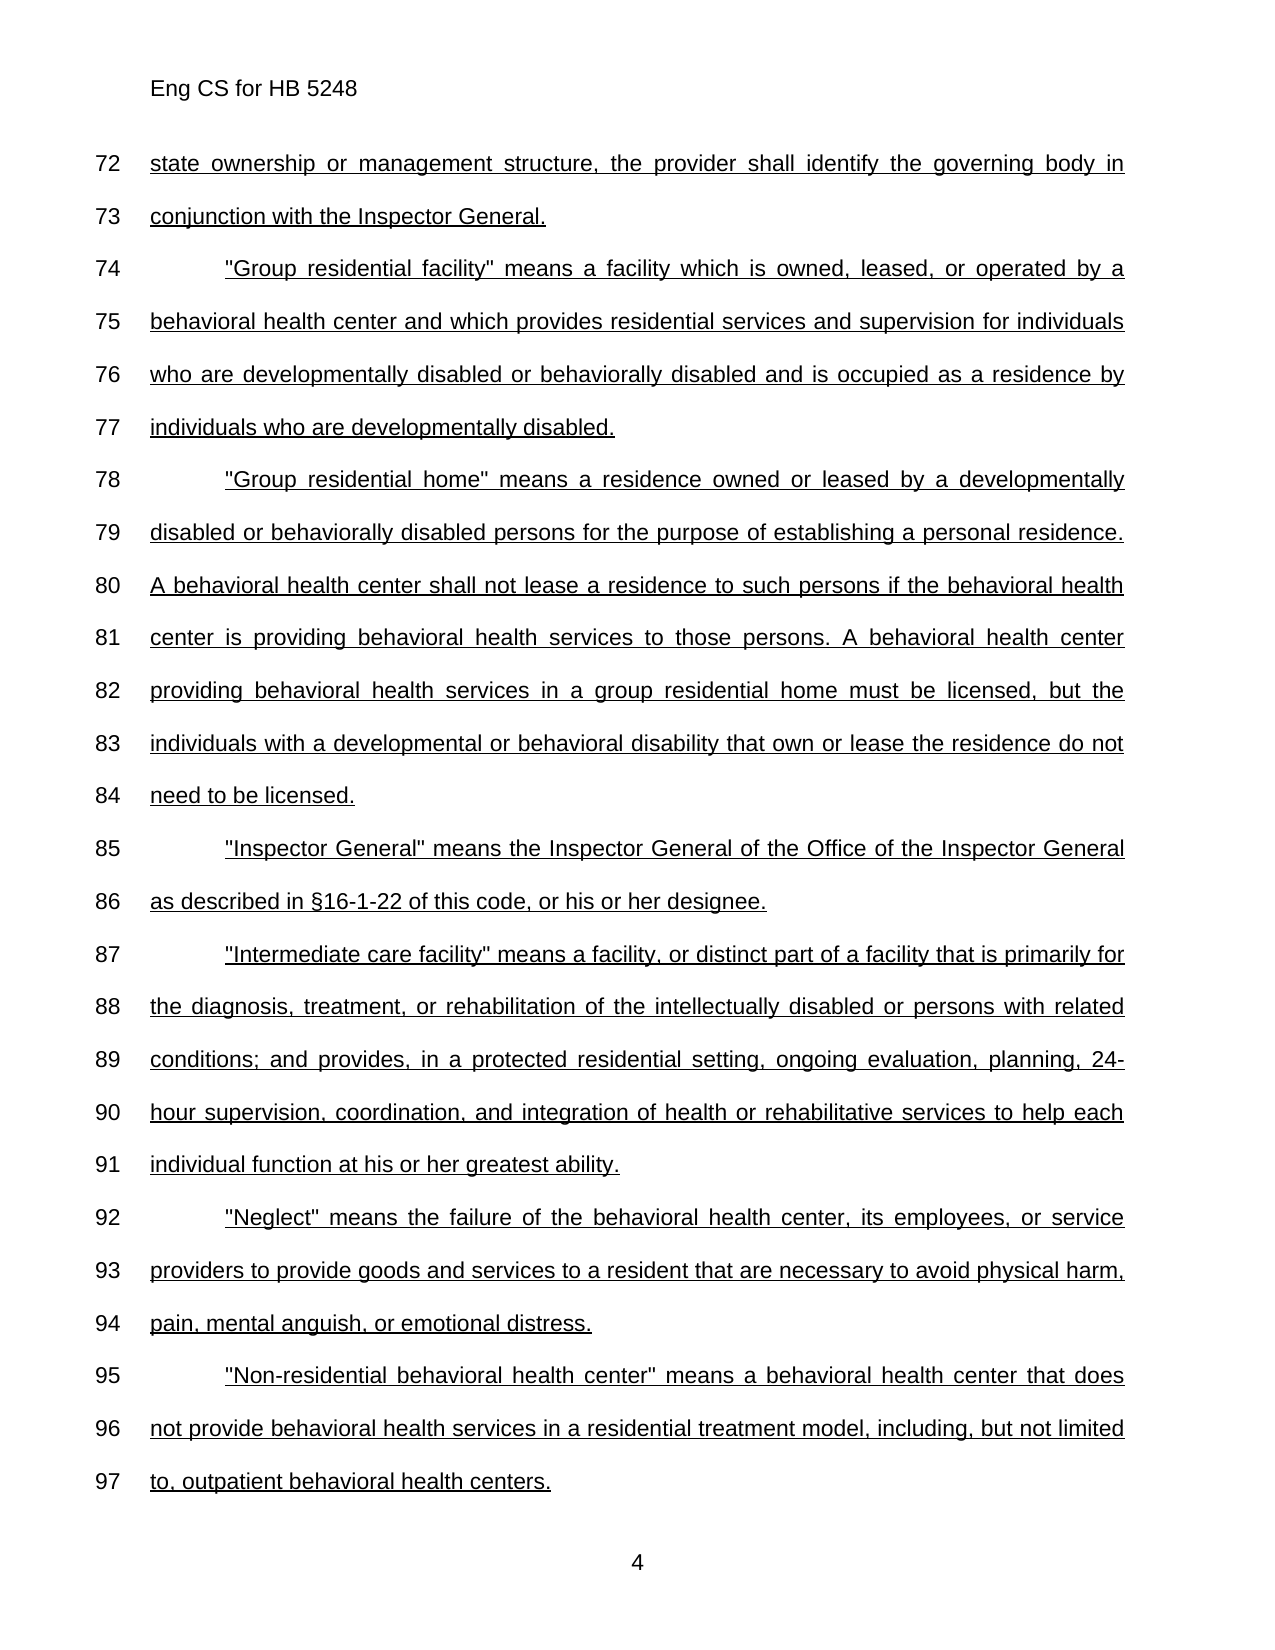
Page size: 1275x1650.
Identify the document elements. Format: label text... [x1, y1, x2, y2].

text "Inspector General" means the Inspector General of the Office of the Inspector General as described in §16-1-22 of this code, or his or her designee. [150, 835, 1125, 914]
text "Group residential home" means a residence owned or leased by a developmentally disabled or behaviorally disabled persons for the purpose of establishing a personal residence. A behavioral health center shall not lease a residence to such persons if the behavioral health center is providing behavioral health services to those persons. A behavioral health center providing behavioral health services in a group residential home must be licensed, but the individuals with a developmental or behavioral disability that own or lease the residence do not need to be licensed. [150, 701, 1125, 809]
text "Group residential facility" means a facility which is owned, leased, or operated by a behavioral health center and which provides residential services and supervision for individuals who are developmentally disabled or behaviorally disabled and is occupied as a residence by individuals who are developmentally disabled. [150, 385, 1125, 440]
text "Non-residential behavioral health center" means a behavioral health center that does not provide behavioral health services in a residential treatment model, including, but not limited to, outpatient behavioral health centers. [150, 1362, 1125, 1438]
text "Group residential home" means a residence owned or leased by a developmentally disabled or behaviorally disabled persons for the purpose of establishing a personal residence. A behavioral health center shall not lease a residence to such persons if the behavioral health center is providing behavioral health services to those persons. A behavioral health center providing behavioral health services in a group residential home must be licensed, but the individuals with a developmental or behavioral disability that own or lease the residence do not need to be licensed. [150, 648, 1125, 700]
text "Intermediate care facility" means a facility, or distinct part of a facility that is primarily for the diagnosis, treatment, or rehabilitation of the intellectually disabled or persons with related conditions; and provides, in a protected residential setting, ongoing evaluation, planning, 24-hour supervision, coordination, and integration of health or rehabilitative services to help each individual function at his or her greatest ability. [150, 941, 1125, 1016]
text "Non-residential behavioral health center" means a behavioral health center that does not provide behavioral health services in a residential treatment model, including, but not limited to, outpatient behavioral health centers. [150, 1439, 1125, 1494]
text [150, 150, 1125, 173]
text "Group residential facility" means a facility which is owned, leased, or operated by a behavioral health center and which provides residential services and supervision for individuals who are developmentally disabled or behaviorally disabled and is occupied as a residence by individuals who are developmentally disabled. [150, 332, 1125, 384]
text "Intermediate care facility" means a facility, or distinct part of a facility that is primarily for the diagnosis, treatment, or rehabilitation of the intellectually disabled or persons with related conditions; and provides, in a protected residential setting, ongoing evaluation, planning, 24-hour supervision, coordination, and integration of health or rehabilitative services to help each individual function at his or her greatest ability. [150, 1017, 1125, 1069]
text "Neglect" means the failure of the behavioral health center, its employees, or service providers to provide goods and services to a resident that are necessary to avoid physical harm, pain, mental anguish, or emotional distress. [150, 1204, 1125, 1280]
text "Group residential facility" means a facility which is owned, leased, or operated by a behavioral health center and which provides residential services and supervision for individuals who are developmentally disabled or behaviorally disabled and is occupied as a residence by individuals who are developmentally disabled. [150, 255, 1125, 331]
text "Group residential home" means a residence owned or leased by a developmentally disabled or behaviorally disabled persons for the purpose of establishing a personal residence. A behavioral health center shall not lease a residence to such persons if the behavioral health center is providing behavioral health services to those persons. A behavioral health center providing behavioral health services in a group residential home must be licensed, but the individuals with a developmental or behavioral disability that own or lease the residence do not need to be licensed. [150, 466, 1125, 647]
text "Intermediate care facility" means a facility, or distinct part of a facility that is primarily for the diagnosis, treatment, or rehabilitation of the intellectually disabled or persons with related conditions; and provides, in a protected residential setting, ongoing evaluation, planning, 24-hour supervision, coordination, and integration of health or rehabilitative services to help each individual function at his or her greatest ability. [150, 1070, 1125, 1178]
text "Neglect" means the failure of the behavioral health center, its employees, or service providers to provide goods and services to a resident that are necessary to avoid physical harm, pain, mental anguish, or emotional distress. [150, 1281, 1125, 1336]
